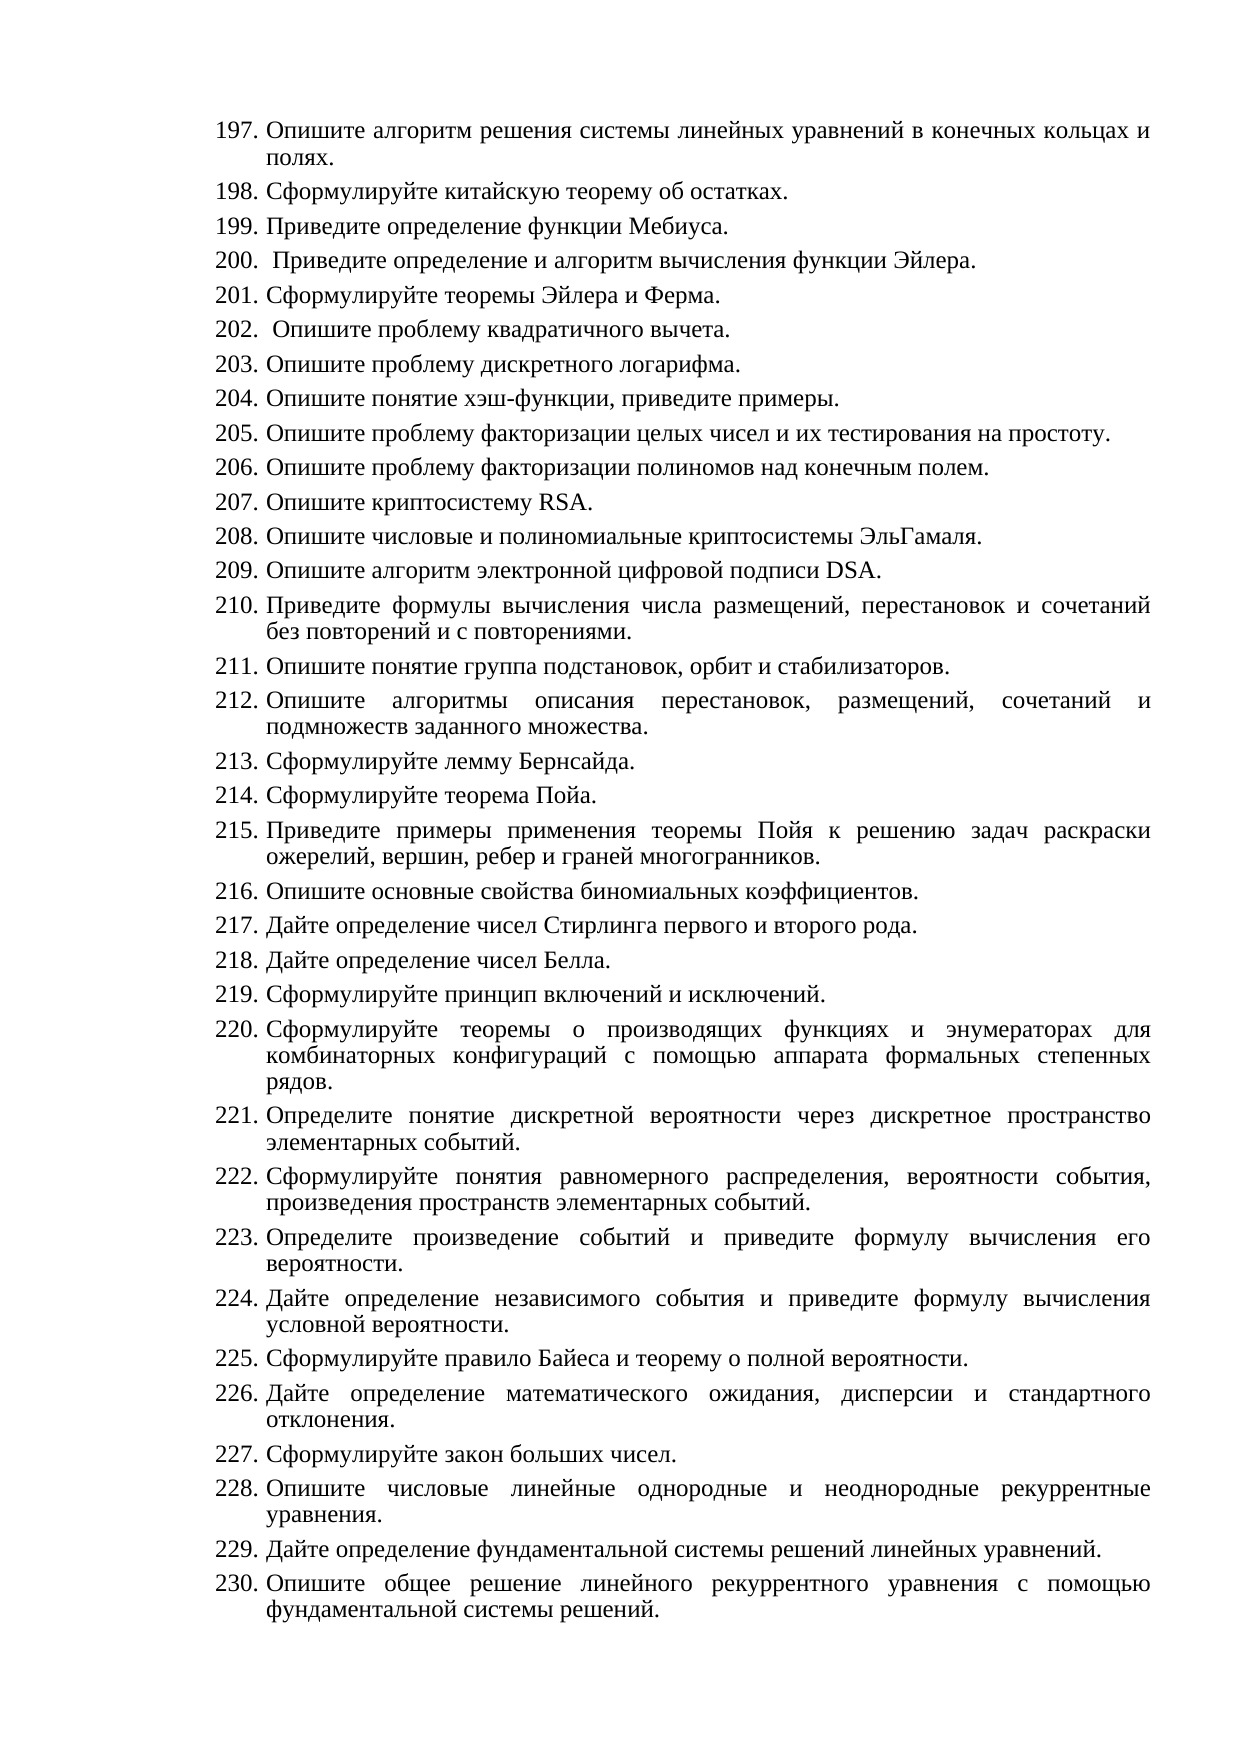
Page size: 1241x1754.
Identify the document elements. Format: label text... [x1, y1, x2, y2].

list Сформулируйте теоремы о производящих функциях и энумераторах для комбинаторных конфигураций с помощью аппарата формальных степенных рядов. [215, 1016, 1152, 1095]
list Дайте определение чисел Стирлинга первого и второго рода. [215, 913, 1152, 939]
list Сформулируйте теорема Пойа. [215, 783, 1152, 809]
list Опишите проблему дискретного логарифма. [215, 351, 1152, 377]
list Сформулируйте правило Байеса и теорему о полной вероятности. [215, 1346, 1152, 1372]
list Определите понятие дискретной вероятности через дискретное пространство элементарных событий. [215, 1103, 1152, 1156]
list Приведите определение функции Мебиуса. [215, 213, 1152, 239]
list Дайте определение чисел Белла. [215, 947, 1152, 973]
list Приведите примеры применения теоремы Пойя к решению задач раскраски ожерелий, вершин, ребер и граней многогранников. [215, 817, 1152, 870]
list Опишите числовые и полиномиальные криптосистемы ЭльГамаля. [215, 524, 1152, 550]
list Опишите криптосистему RSA. [215, 489, 1152, 515]
list Сформулируйте принцип включений и исключений. [215, 982, 1152, 1008]
list Опишите общее решение линейного рекуррентного уравнения с помощью фундаментальной системы решений. [215, 1571, 1152, 1623]
list Приведите определение и алгоритм вычисления функции Эйлера. [215, 248, 1152, 274]
list Сформулируйте теоремы Эйлера и Ферма. [215, 282, 1152, 308]
list Дайте определение фундаментальной системы решений линейных уравнений. [215, 1536, 1152, 1563]
list Опишите понятие группа подстановок, орбит и стабилизаторов. [215, 653, 1152, 679]
list Опишите алгоритм решения системы линейных уравнений в конечных кольцах и полях. [215, 118, 1152, 171]
list Сформулируйте понятия равномерного распределения, вероятности события, произведения пространств элементарных событий. [215, 1164, 1152, 1216]
list Опишите проблему факторизации целых чисел и их тестирования на простоту. [215, 420, 1152, 446]
list Опишите алгоритм электронной цифровой подписи DSA. [215, 558, 1152, 584]
list Опишите проблему квадратичного вычета. [215, 317, 1152, 343]
list Дайте определение математического ожидания, дисперсии и стандартного отклонения. [215, 1381, 1152, 1433]
list Опишите понятие хэш-функции, приведите примеры. [215, 386, 1152, 412]
list Опишите числовые линейные однородные и неоднородные рекуррентные уравнения. [215, 1476, 1152, 1528]
list Сформулируйте закон больших чисел. [215, 1441, 1152, 1467]
list Сформулируйте лемму Бернсайда. [215, 748, 1152, 775]
list Опишите алгоритмы описания перестановок, размещений, сочетаний и подмножеств заданного множества. [215, 688, 1152, 740]
list Сформулируйте китайскую теорему об остатках. [215, 179, 1152, 205]
list Опишите основные свойства биномиальных коэффициентов. [215, 878, 1152, 904]
list Определите произведение событий и приведите формулу вычисления его вероятности. [215, 1224, 1152, 1277]
list Опишите проблему факторизации полиномов над конечным полем. [215, 455, 1152, 481]
list Дайте определение независимого события и приведите формулу вычисления условной вероятности. [215, 1285, 1152, 1338]
list Приведите формулы вычисления числа размещений, перестановок и сочетаний без повторений и с повторениями. [215, 593, 1152, 645]
